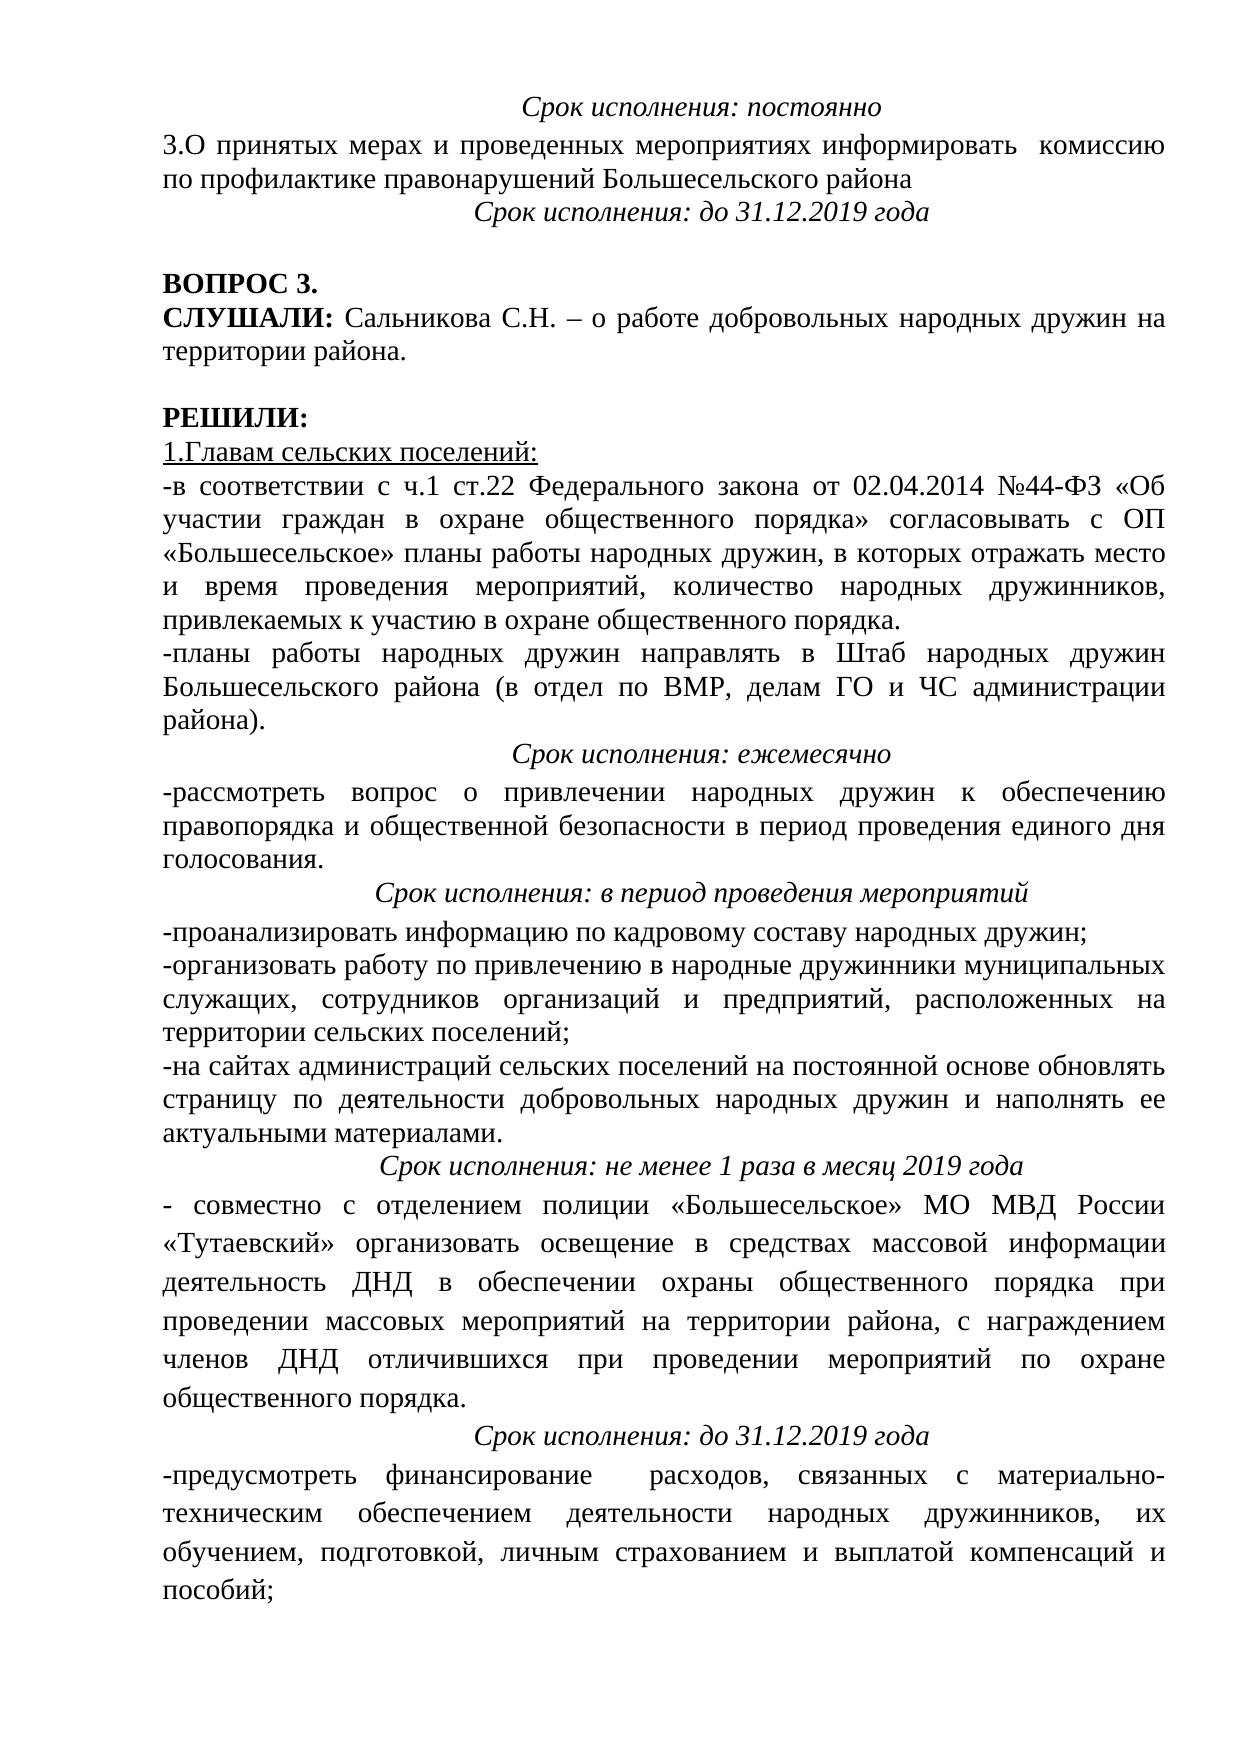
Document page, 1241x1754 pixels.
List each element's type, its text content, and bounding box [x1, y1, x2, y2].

text -планы работы народных дружин направлять в Штаб народных дружин Большесельского района (в отдел по ВМР, делам ГО и ЧС администрации района). [162, 635, 1167, 736]
text -организовать работу по привлечению в народные дружинники муниципальных служащих, сотрудников организаций и предприятий, расположенных на территории сельских поселений; [162, 947, 1167, 1048]
text 3.О принятых мерах и проведенных мероприятиях информировать комиссию по профилактике правонарушений Большесельского района [162, 127, 1167, 194]
text - совместно с отделением полиции «Большесельское» МО МВД России «Тутаевский» организовать освещение в средствах массовой информации деятельность ДНД в обеспечении охраны общественного порядка при проведении массовых мероприятий на территории района, с награждением членов ДНД отличившихся при проведении мероприятий по охране общественного порядка. [162, 1187, 1167, 1413]
text РЕШИЛИ: [162, 401, 1167, 434]
text 1.Главам сельских поселений: [162, 434, 1167, 468]
text -предусмотреть финансирование расходов, связанных с материально-техническим обеспечением деятельности народных дружинников, их обучением, подготовкой, личным страхованием и выплатой компенсаций и пособий; [162, 1457, 1167, 1606]
text Срок исполнения: не менее 1 раза в месяц 2019 года [162, 1148, 1167, 1182]
text -проанализировать информацию по кадровому составу народных дружин; [162, 914, 1167, 947]
text -на сайтах администраций сельских поселений на постоянной основе обновлять страницу по деятельности добровольных народных дружин и наполнять ее актуальными материалами. [162, 1048, 1167, 1148]
text Срок исполнения: до 31.12.2019 года [162, 194, 1167, 228]
text ВОПРОС 3. [162, 266, 1167, 300]
text Срок исполнения: постоянно [162, 89, 1167, 122]
text Срок исполнения: ежемесячно [162, 736, 1167, 769]
text Срок исполнения: в период проведения мероприятий [162, 875, 1167, 909]
text Срок исполнения: до 31.12.2019 года [162, 1418, 1167, 1452]
text -в соответствии с ч.1 ст.22 Федерального закона от 02.04.2014 №44-ФЗ «Об участии граждан в охране общественного порядка» согласовывать с ОП «Большесельское» планы работы народных дружин, в которых отражать место и время проведения мероприятий, количество народных дружинников, привлекаемых к участию в охране общественного порядка. [162, 468, 1167, 635]
text -рассмотреть вопрос о привлечении народных дружин к обеспечению правопорядка и общественной безопасности в период проведения единого дня голосования. [162, 774, 1167, 875]
text СЛУШАЛИ: Сальникова С.Н. – о работе добровольных народных дружин на территории района. [162, 300, 1167, 367]
